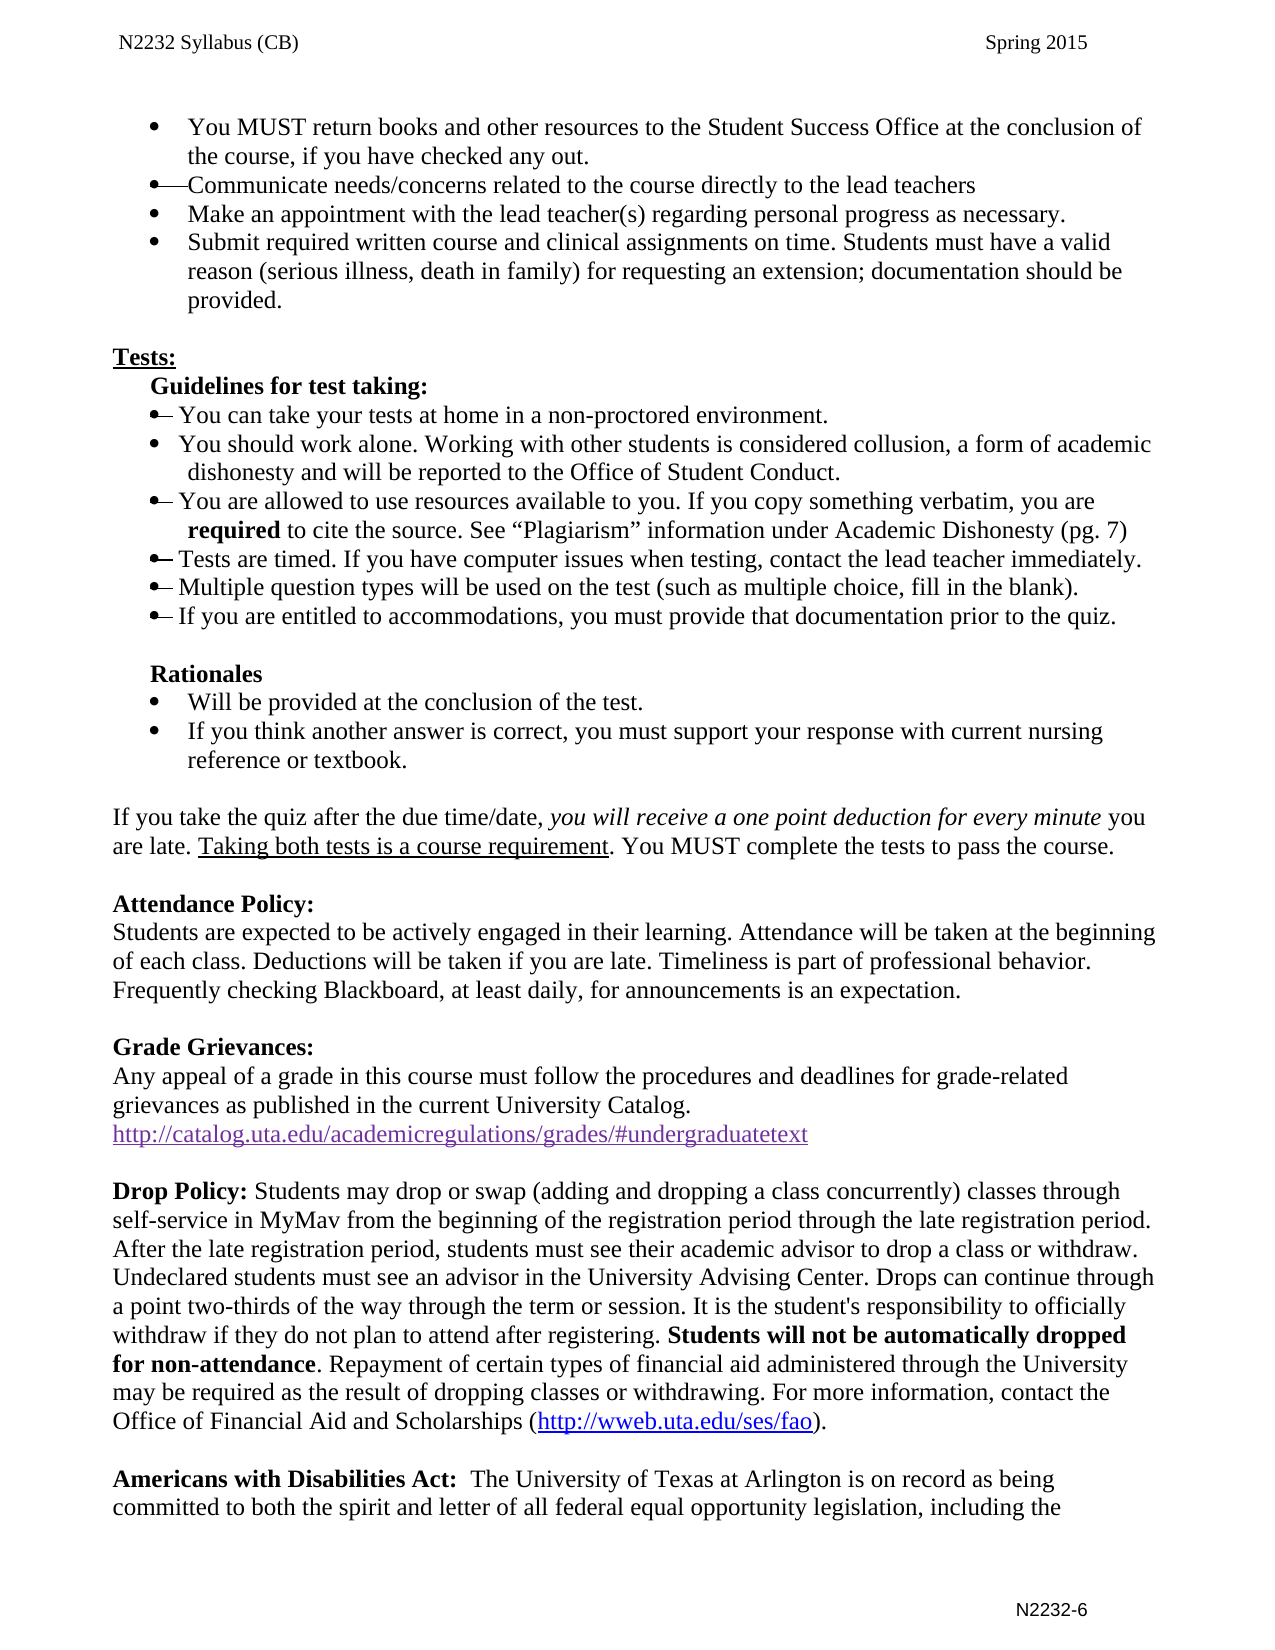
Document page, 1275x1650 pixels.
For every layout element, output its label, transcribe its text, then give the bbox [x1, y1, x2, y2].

list You are allowed to use resources available to you. If you copy something verbatim, you are required to cite the source. See “Plagiarism” information under Academic Dishonesty (pg. 7) [150, 486, 1162, 544]
list Multiple question types will be used on the test (such as multiple choice, fill in the blank). [150, 572, 1162, 601]
list You can take your tests at home in a non-proctored environment. [150, 400, 1162, 429]
list If you think another answer is correct, you must support your response with current nursing reference or textbook. [150, 716, 1162, 774]
text Tests: [112, 342, 1162, 371]
list Make an appointment with the lead teacher(s) regarding personal progress as necessary. [150, 199, 1162, 227]
list Communicate needs/concerns related to the course directly to the lead teachers [150, 170, 1162, 199]
list Submit required written course and clinical assignments on time. Students must have a valid reason (serious illness, death in family) for requesting an extension; documentation should be provided. [150, 227, 1162, 314]
text Any appeal of a grade in this course must follow the procedures and deadlines for grade-related grievances as published in the current University Catalog. http://catalog.uta.edu/academicregulations/grades/#undergraduatetext [112, 1061, 1162, 1147]
text Guidelines for test taking: [112, 371, 1162, 400]
text If you take the quiz after the due time/date, you will receive a one point deduction for every minute you are late. Taking both tests is a course requirement. You MUST complete the tests to pass the course. [112, 802, 1162, 860]
text Rationales [112, 659, 1162, 687]
text Attendance Policy: [112, 889, 1162, 917]
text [112, 1464, 1162, 1521]
text Grade Grievances: [112, 1032, 1162, 1061]
list Tests are timed. If you have computer issues when testing, contact the lead teacher immediately. [150, 544, 1162, 572]
list You should work alone. Working with other students is considered collusion, a form of academic dishonesty and will be reported to the Office of Student Conduct. [150, 429, 1162, 486]
text Students are expected to be actively engaged in their learning. Attendance will be taken at the beginning of each class. Deductions will be taken if you are late. Timeliness is part of professional behavior. Frequently checking Blackboard, at least daily, for announcements is an expectation. [112, 917, 1162, 1004]
list If you are entitled to accommodations, you must provide that documentation prior to the quiz. [150, 601, 1162, 630]
text Drop Policy: Students may drop or swap (adding and dropping a class concurrently) classes through self-service in MyMav from the beginning of the registration period through the late registration period. After the late registration period, students must see their academic advisor to drop a class or withdraw. Undeclared students must see an advisor in the University Advising Center. Drops can continue through a point two-thirds of the way through the term or session. It is the student's responsibility to officially withdraw if they do not plan to attend after registering. Students will not be automatically dropped for non-attendance. Repayment of certain types of financial aid administered through the University may be required as the result of dropping classes or withdrawing. For more information, contact the Office of Financial Aid and Scholarships (http://wweb.uta.edu/ses/fao). [112, 1176, 1162, 1435]
list Will be provided at the conclusion of the test. [150, 687, 1162, 716]
list You MUST return books and other resources to the Student Success Office at the conclusion of the course, if you have checked any out. [150, 112, 1162, 170]
